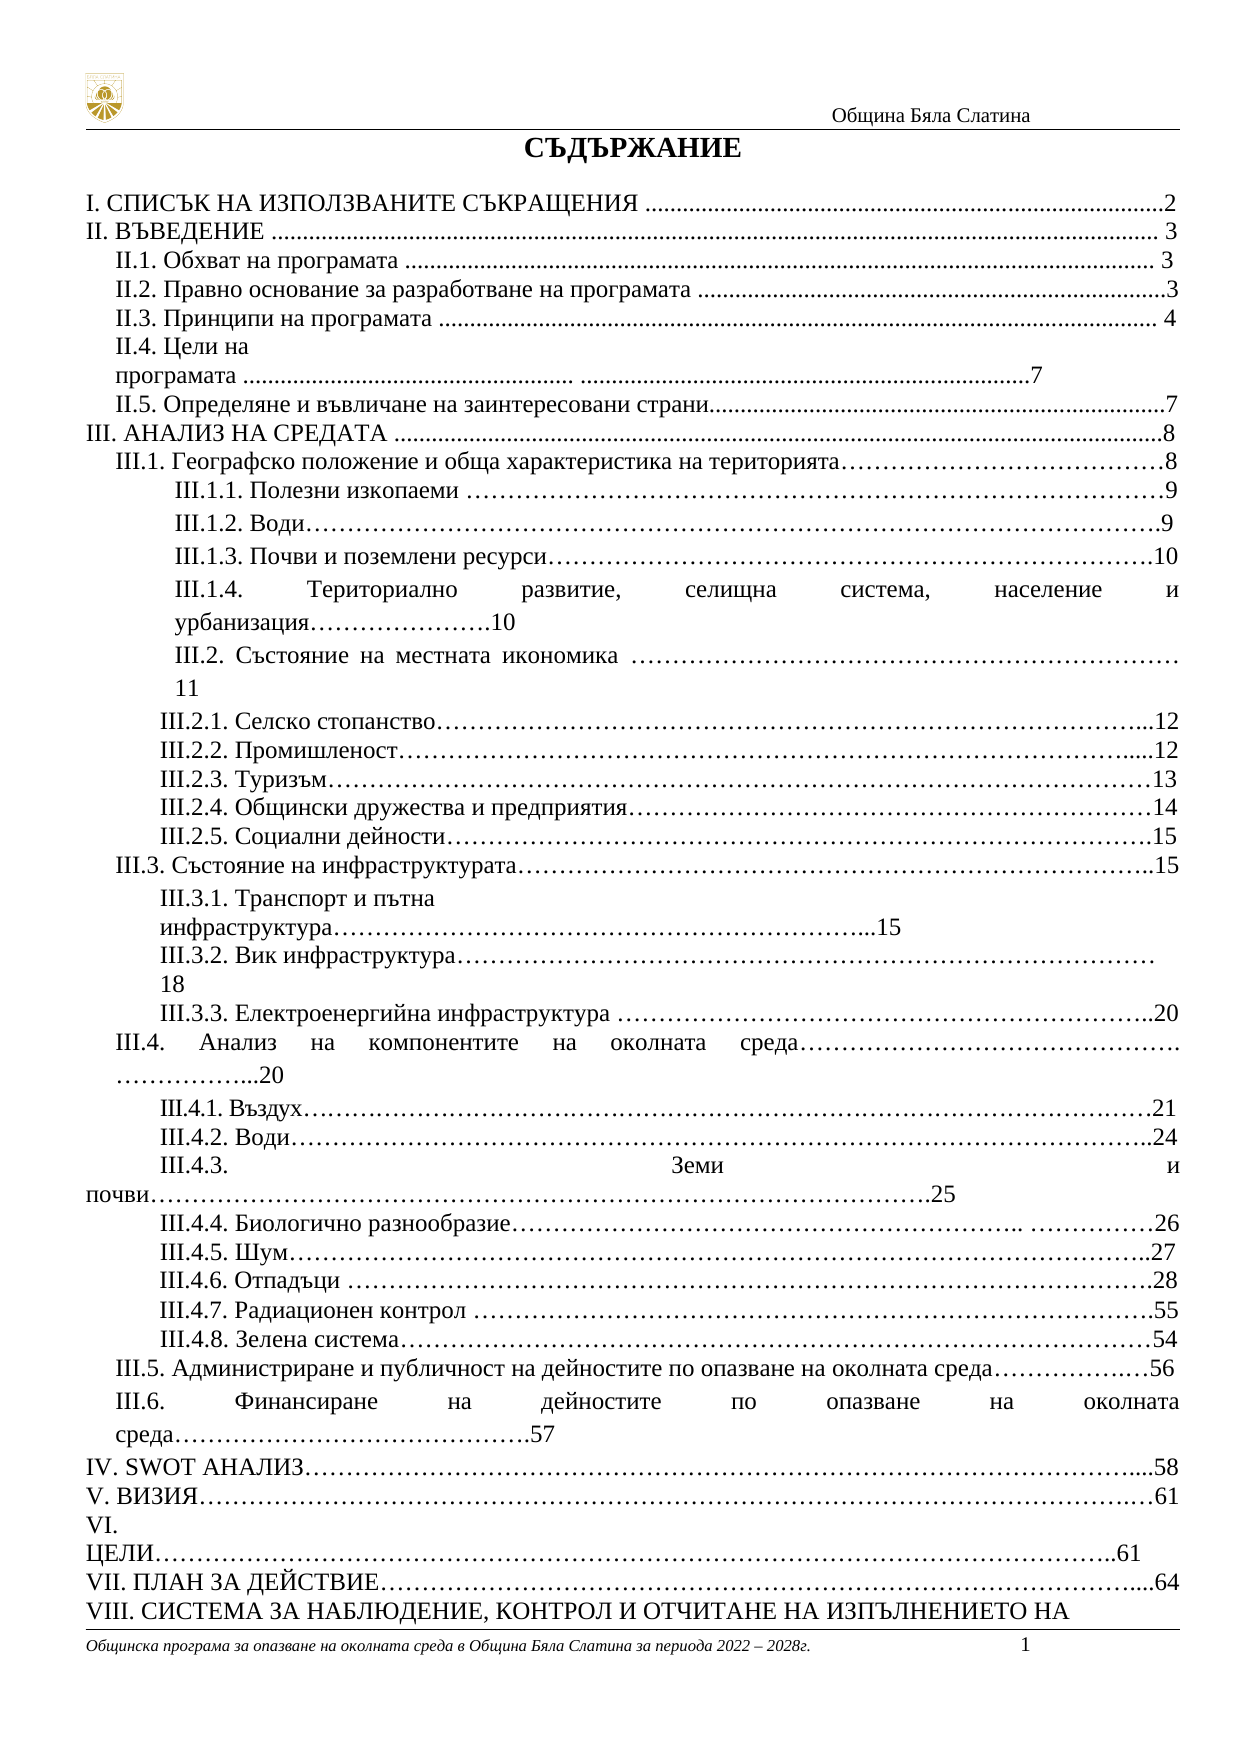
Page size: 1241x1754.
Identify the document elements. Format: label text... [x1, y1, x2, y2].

text II.3. Принципи на програмата ................................................................................................................... 4 [115, 303, 1180, 331]
text II.1. Обхват на програмата ........................................................................................................................ 3 [115, 245, 1180, 274]
text III.3.1. Транспорт и пътна инфраструктура………………………………………………………...15 [159, 883, 1180, 941]
text III.4.5. Шум…………………………………………………………………………………………..27 [86, 1237, 1180, 1265]
text VІІІ. СИСТЕМА ЗА НАБЛЮДЕНИЕ, КОНТРОЛ И ОТЧИТАНЕ НА ИЗПЪЛНЕНИЕТО НА [86, 1596, 1180, 1625]
text III.4.8. Зелена система………………………………………………………………………………54 [86, 1324, 1180, 1353]
subtitle III.5. Администриране и публичност на дейностите по опазване на околната среда…………….…56 [115, 1353, 1180, 1382]
subtitle III.6. Финансиране на дейностите по опазване на околната среда…………………………………….57 [115, 1386, 1180, 1448]
subtitle III.3. Състояние на инфраструктурата…………………………………………………………………..15 [115, 850, 1180, 879]
text III.2.1. Селско стопанство…………………………………………………………………………...12 [86, 706, 1180, 735]
text III.2.2. Промишленост…………………………………………………………………………….....12 [86, 735, 1180, 764]
text III.4.2. Води…………………………………………………………………………………………..24 [86, 1122, 1180, 1150]
subtitle III.4. Анализ на компонентите на околната среда……………………………………….……………...20 [115, 1027, 1180, 1088]
text III.4.4. Биологично разнообразие…………………………………………………….. ……………26 [86, 1208, 1180, 1237]
text III.3.3. Електроенергийна инфраструктура ………………………………………………………..20 [86, 998, 1180, 1027]
text III.3.2. Вик инфраструктура…………………………………………………………………………18 [159, 941, 1180, 998]
text III.4.6. Отпадъци …………………………………………………………………………………….28 [159, 1265, 1180, 1295]
text V. ВИЗИЯ………………………………………………………………………………………………….…61 [86, 1481, 1180, 1510]
subtitle III.1. Географско положение и обща характеристика на територията…………………………………8 [115, 446, 1180, 475]
text IІІ. АНАЛИЗ НА СРЕДАТА ...........................................................................................................................8 [86, 418, 1180, 446]
text III.2.4. Общински дружества и предприятия………………………………………………………14 [86, 792, 1180, 821]
text VІІ. ПЛАН ЗА ДЕЙСТВИЕ………………………………………………………………………………....64 [86, 1567, 1180, 1596]
picture [85, 73, 124, 123]
text II.5. Определяне и въвличане на заинтересовани страни.........................................................................7 [115, 389, 1180, 418]
text III.4.7. Радиационен контрол ……………………………………………………………………….55 [159, 1295, 1180, 1324]
text III.2.3. Туризъм………………………………………………………………………………………13 [86, 764, 1180, 792]
text СЪДЪРЖАНИЕ [86, 130, 1180, 163]
text II. ВЪВЕДЕНИЕ .............................................................................................................................................. 3 [86, 216, 1180, 245]
text I. СПИСЪК НА ИЗПОЛЗВАНИТЕ СЪКРАЩЕНИЯ ...................................................................................2 [86, 188, 1180, 216]
text ІV. SWOT АНАЛИЗ………………………………………………………………………………………....58 [86, 1452, 1180, 1481]
subtitle III.1.1. Полезни изкопаеми …………………………………………………………………………9 [174, 475, 1180, 504]
text III.4.3. Земи и почви………………………………………………………………………………….25 [86, 1150, 1180, 1208]
text II.2. Правно основание за разработване на програмата ...........................................................................3 [115, 274, 1180, 303]
subtitle III.1.4. Териториално развитие, селищна система, население и урбанизация………………….10 [174, 574, 1180, 636]
text II.4. Цели на програмата ..................................................... ........................................................................7 [115, 331, 1180, 389]
subtitle III.1.3. Почви и поземлени ресурси……………………………………………………………….10 [174, 541, 1180, 570]
subtitle III.2. Състояние на местната икономика …………………………………………………………11 [174, 640, 1180, 702]
subtitle III.1.2. Води………………………………………………………………………………………….9 [174, 508, 1180, 537]
text III.4.1. Въздух……………………………………………………………………………………………21 [88, 1093, 1180, 1122]
text VІ. ЦЕЛИ……………………………………………………………………………………………………..61 [86, 1510, 1180, 1567]
text III.2.5. Социални дейности………………………………………………………………………….15 [86, 821, 1180, 850]
